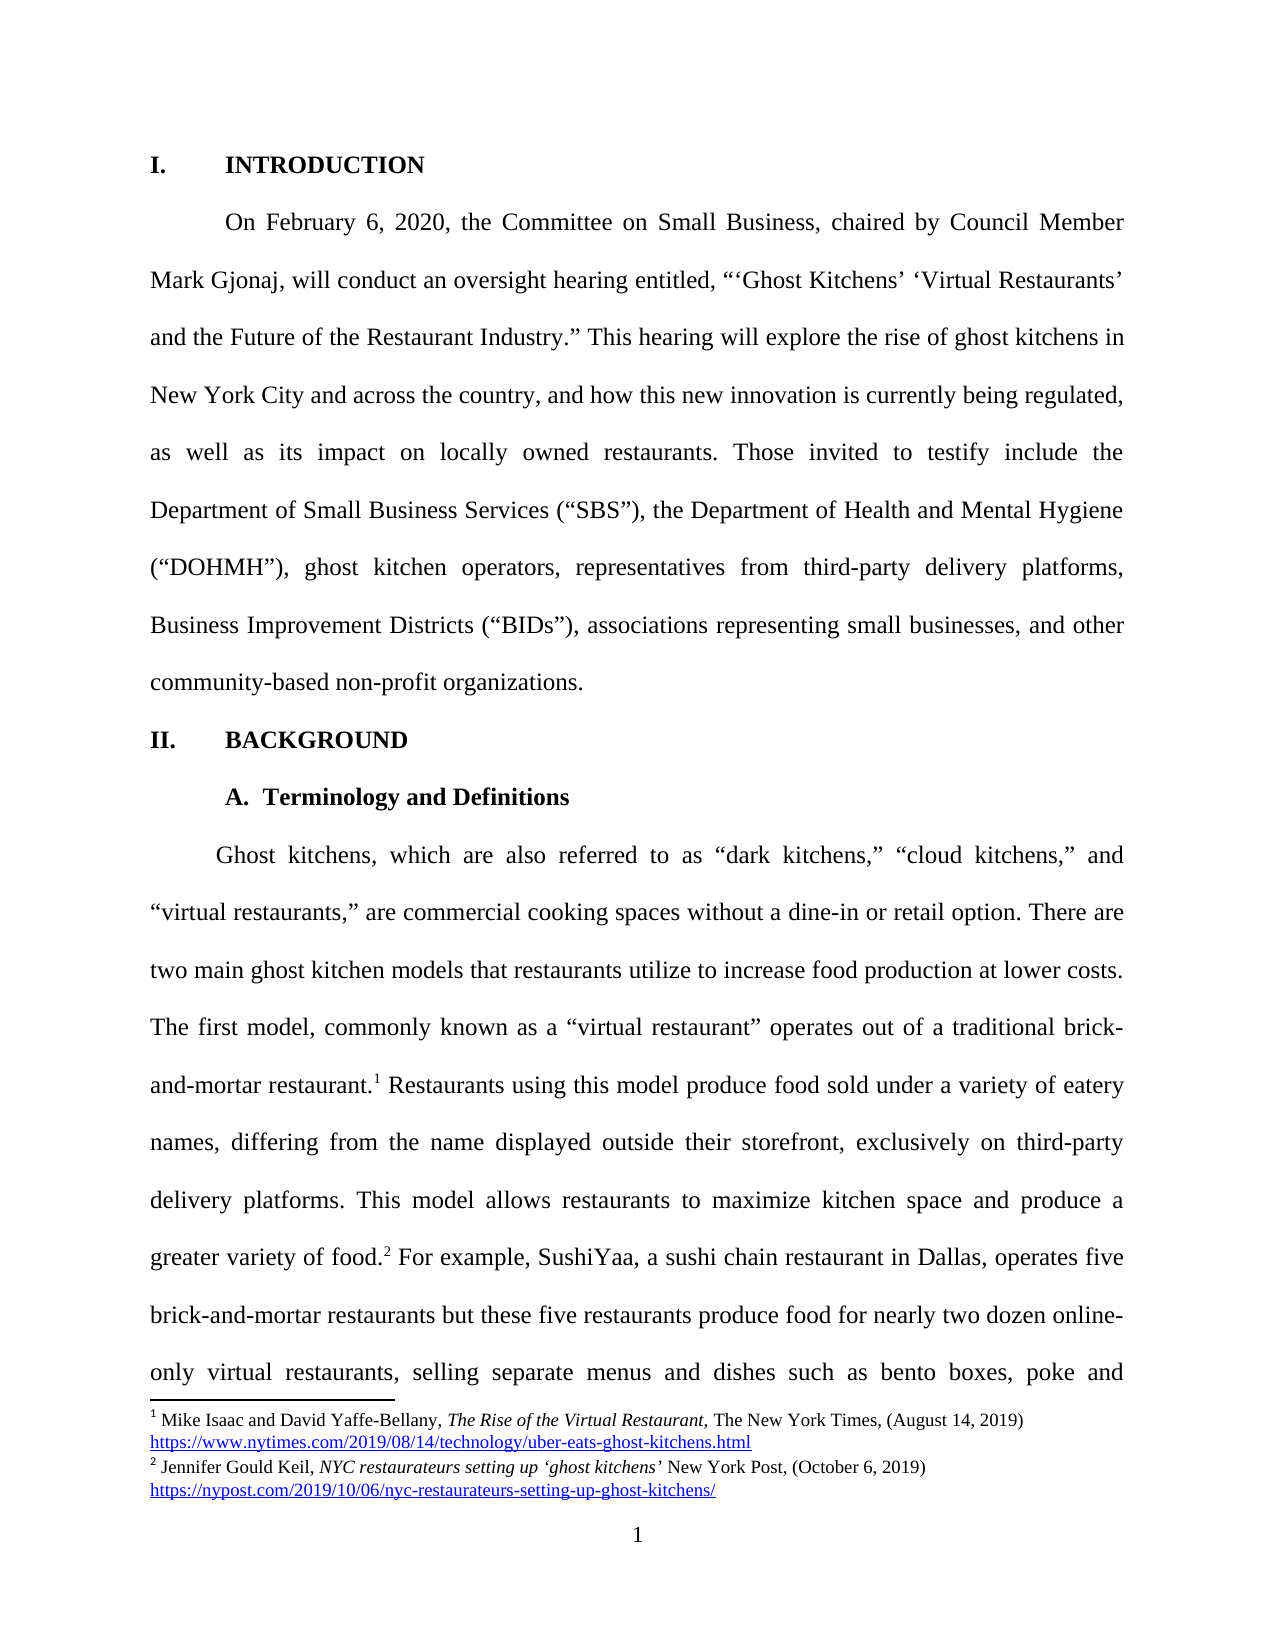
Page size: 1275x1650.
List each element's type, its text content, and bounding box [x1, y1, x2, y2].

list Terminology and Definitions [225, 782, 1125, 811]
list BACKGROUND [150, 725, 1125, 754]
list INTRODUCTION [150, 150, 1125, 179]
text On February 6, 2020, the Committee on Small Business, chaired by Council Member Mark Gjonaj, will conduct an oversight hearing entitled, “‘Ghost Kitchens’ ‘Virtual Restaurants’ and the Future of the Restaurant Industry.” This hearing will explore the rise of ghost kitchens in New York City and across the country, and how this new innovation is currently being regulated, as well as its impact on locally owned restaurants. Those invited to testify include the Department of Small Business Services (“SBS”), the Department of Health and Mental Hygiene (“DOHMH”), ghost kitchen operators, representatives from third-party delivery platforms, Business Improvement Districts (“BIDs”), associations representing small businesses, and other community-based non-profit organizations. [150, 207, 1125, 696]
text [150, 840, 1125, 1386]
